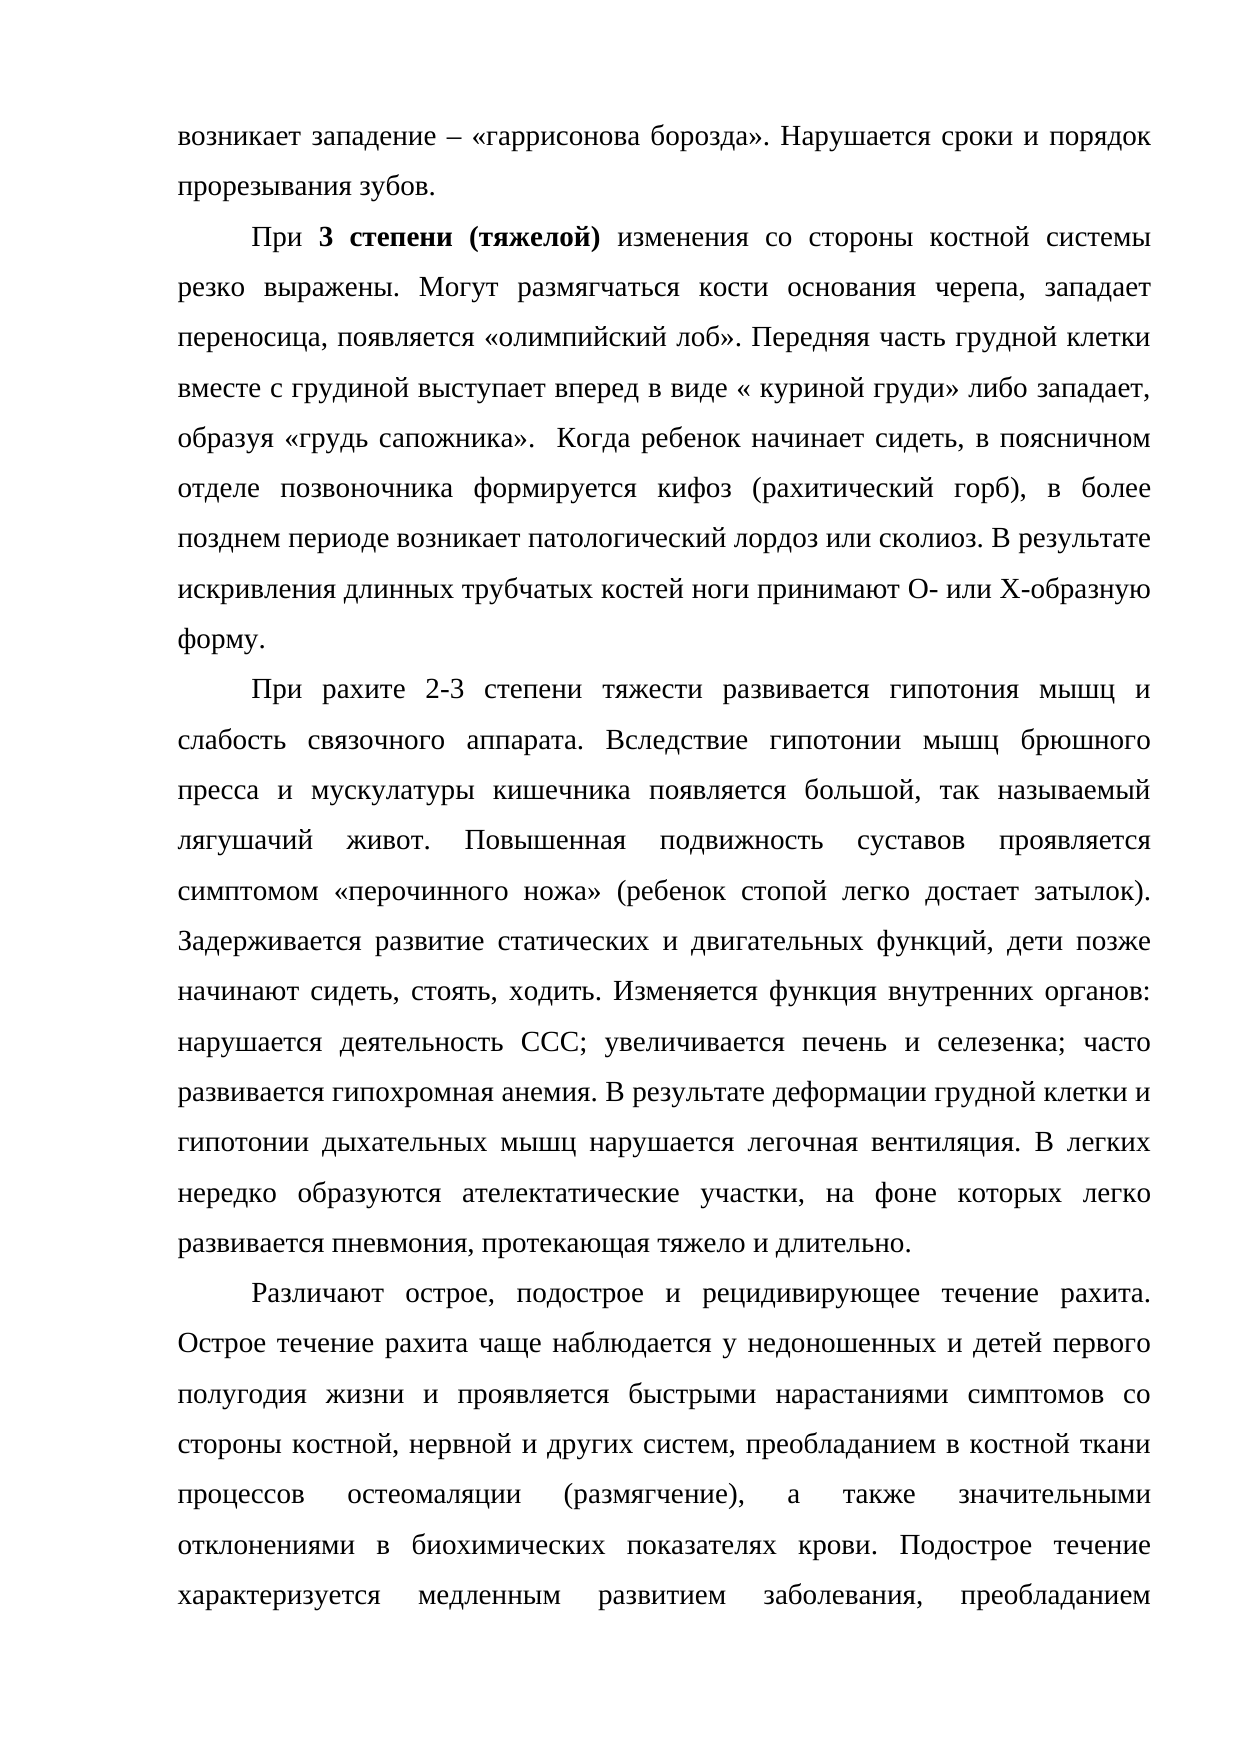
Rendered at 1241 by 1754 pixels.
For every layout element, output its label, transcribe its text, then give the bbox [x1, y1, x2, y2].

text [177, 118, 1152, 202]
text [177, 1275, 1152, 1611]
text При рахите 2-3 степени тяжести развивается гипотония мышц и слабость связочного аппарата. Вследствие гипотонии мышц брюшного пресса и мускулатуры кишечника появляется большой, так называемый лягушачий живот. Повышенная подвижность суставов проявляется симптомом «перочинного ножа» (ребенок стопой легко достает затылок). Задерживается развитие статических и двигательных функций, дети позже начинают сидеть, стоять, ходить. Изменяется функция внутренних органов: нарушается деятельность ССС; увеличивается печень и селезенка; часто развивается гипохромная анемия. В результате деформации грудной клетки и гипотонии дыхательных мышц нарушается легочная вентиляция. В легких нередко образуются ателектатические участки, на фоне которых легко развивается пневмония, протекающая тяжело и длительно. [177, 672, 1152, 1258]
text При 3 степени (тяжелой) изменения со стороны костной системы резко выражены. Могут размягчаться кости основания черепа, западает переносица, появляется «олимпийский лоб». Передняя часть грудной клетки вместе с грудиной выступает вперед в виде « куриной груди» либо западает, образуя «грудь сапожника». Когда ребенок начинает сидеть, в поясничном отделе позвоночника формируется кифоз (рахитический горб), в более позднем периоде возникает патологический лордоз или сколиоз. В результате искривления длинных трубчатых костей ноги принимают О- или Х-образную форму. [177, 219, 1152, 655]
